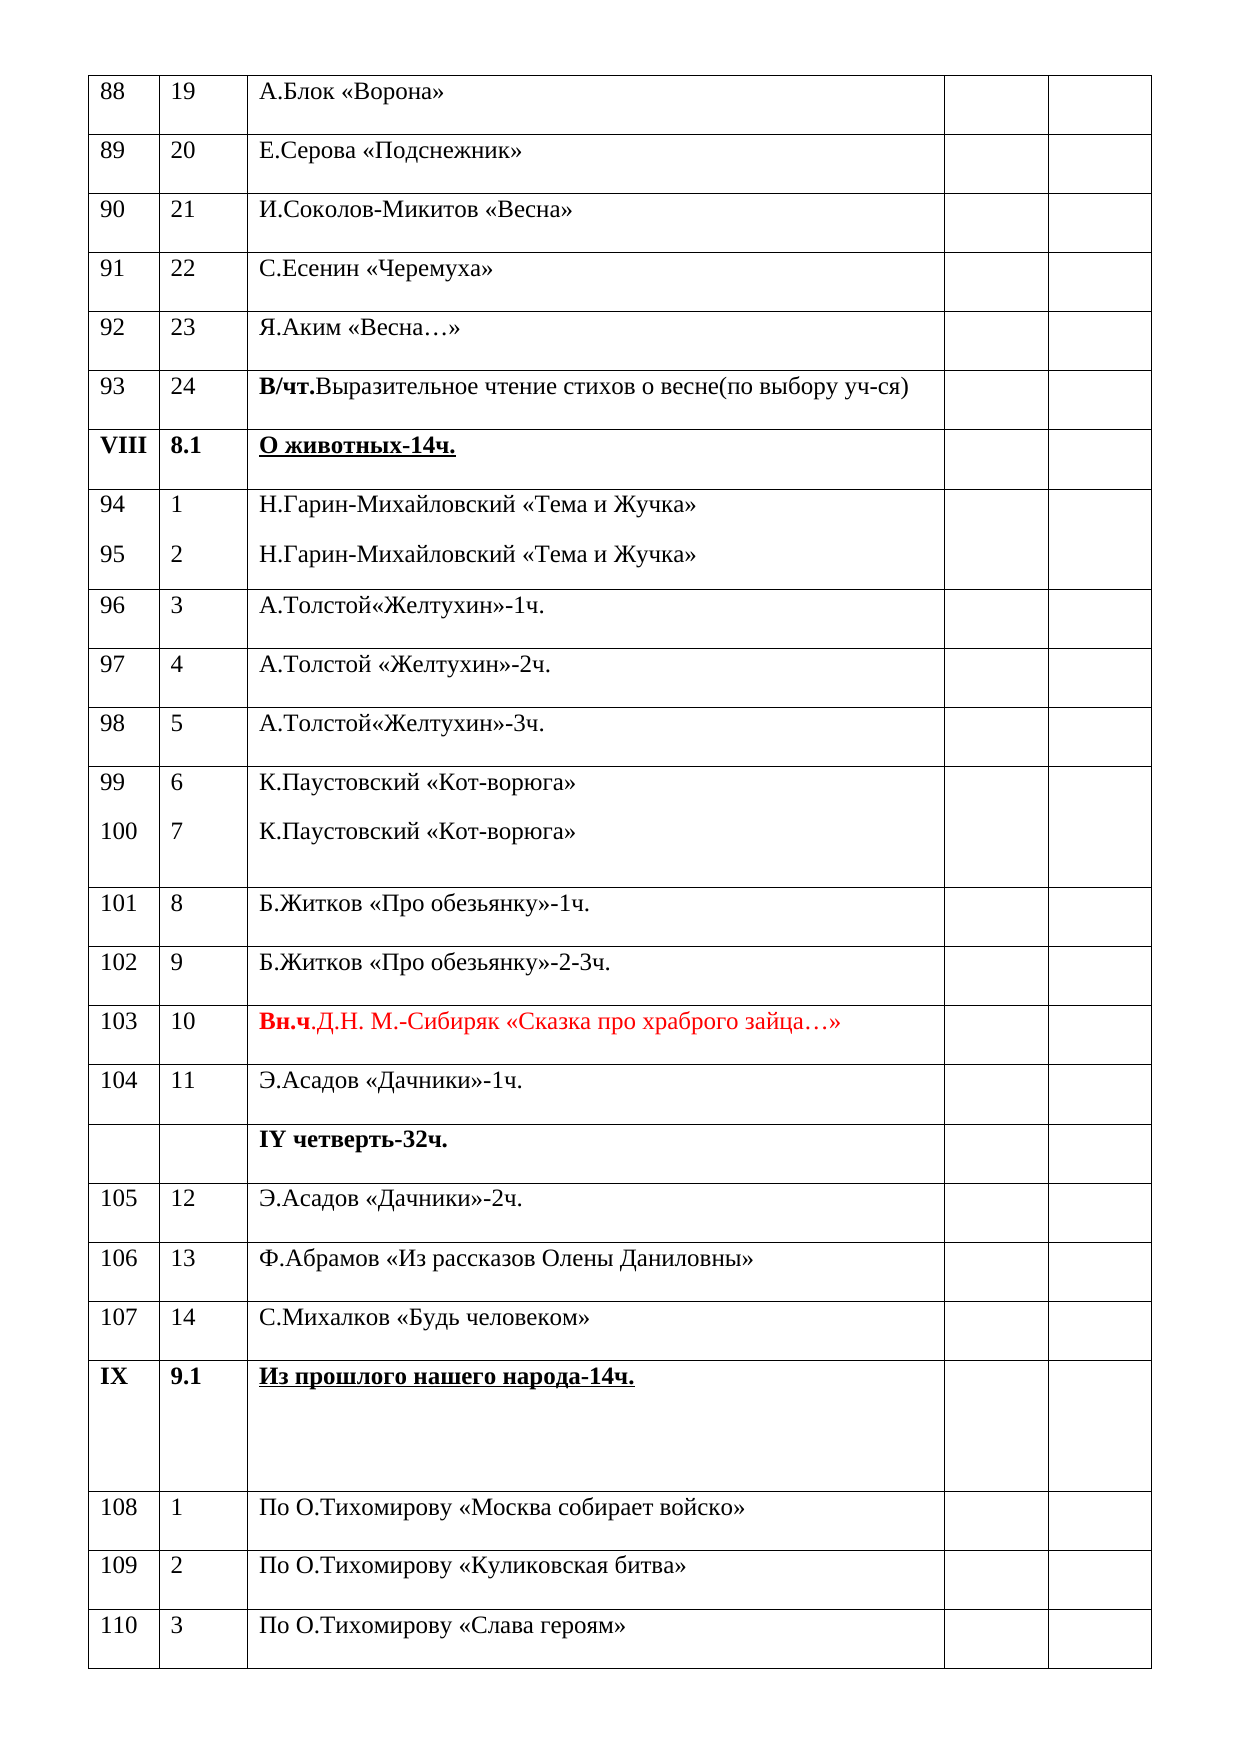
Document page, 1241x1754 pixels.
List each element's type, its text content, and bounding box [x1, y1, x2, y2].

table_cell 3 [160, 590, 247, 648]
table_cell IХ [89, 1361, 159, 1491]
table_cell [945, 1006, 1048, 1064]
table_cell 8.1 [160, 430, 247, 488]
table_cell 12 [160, 1184, 247, 1242]
table_cell Ф.Абрамов «Из рассказов Олены Даниловны» [248, 1243, 944, 1301]
table_cell 13 [160, 1243, 247, 1301]
table_cell 106 [89, 1243, 159, 1301]
table_cell 21 [160, 194, 247, 252]
table_cell 101 [89, 888, 159, 946]
table_cell [945, 1065, 1048, 1123]
table_cell [945, 649, 1048, 707]
table_cell 93 [89, 371, 159, 429]
table_cell 88 [89, 76, 159, 134]
table_cell 9 [160, 947, 247, 1005]
table_cell 91 [89, 253, 159, 311]
table_cell К.Паустовский «Кот-ворюга» К.Паустовский «Кот-ворюга» [248, 767, 944, 887]
table_cell [1049, 1551, 1151, 1609]
table_cell [1049, 371, 1151, 429]
table_cell VIII [89, 430, 159, 488]
table_cell 2 [160, 1551, 247, 1609]
table_cell [1049, 649, 1151, 707]
table_cell [1049, 253, 1151, 311]
table_cell 109 [89, 1551, 159, 1609]
table_cell С.Есенин «Черемуха» [248, 253, 944, 311]
table_cell [1049, 312, 1151, 370]
table_cell [945, 1125, 1048, 1182]
table_cell 20 [160, 135, 247, 193]
table_cell О животных-14ч. [248, 430, 944, 488]
table_cell [1049, 1361, 1151, 1491]
table_cell [1049, 1125, 1151, 1182]
table_cell И.Соколов-Микитов «Весна» [248, 194, 944, 252]
table_cell [1049, 194, 1151, 252]
table_cell [1049, 1492, 1151, 1549]
table_cell 9.1 [160, 1361, 247, 1491]
table_cell Вн.ч.Д.Н. М.-Сибиряк «Сказка про храброго зайца…» [248, 1006, 944, 1064]
table_cell [945, 708, 1048, 766]
table_cell 3 [160, 1610, 247, 1668]
table_cell [945, 253, 1048, 311]
table_cell [1049, 135, 1151, 193]
table_cell [1049, 1184, 1151, 1242]
table_cell [1049, 947, 1151, 1005]
table_cell Из прошлого нашего народа-14ч. [248, 1361, 944, 1491]
table_cell 1 [160, 1492, 247, 1549]
table_cell 8 [160, 888, 247, 946]
table_cell 5 [160, 708, 247, 766]
table_cell [945, 1184, 1048, 1242]
table_cell [1049, 430, 1151, 488]
table_cell 14 [160, 1302, 247, 1360]
table_cell Н.Гарин-Михайловский «Тема и Жучка» Н.Гарин-Михайловский «Тема и Жучка» [248, 490, 944, 589]
table_cell 22 [160, 253, 247, 311]
table_cell [1049, 1065, 1151, 1123]
table_cell Б.Житков «Про обезьянку»-1ч. [248, 888, 944, 946]
table_cell [945, 1361, 1048, 1491]
table_cell [945, 490, 1048, 589]
table_cell [945, 590, 1048, 648]
table_cell Я.Аким «Весна…» [248, 312, 944, 370]
table_cell [945, 430, 1048, 488]
table_cell IY четверть-32ч. [248, 1125, 944, 1182]
table_cell 96 [89, 590, 159, 648]
table_cell [1049, 708, 1151, 766]
table_cell Б.Житков «Про обезьянку»-2-3ч. [248, 947, 944, 1005]
table_cell [945, 76, 1048, 134]
table_cell [160, 1125, 247, 1182]
table_cell 24 [160, 371, 247, 429]
table_cell 98 [89, 708, 159, 766]
table_cell [945, 1302, 1048, 1360]
table_cell [1049, 1243, 1151, 1301]
table_cell С.Михалков «Будь человеком» [248, 1302, 944, 1360]
table_cell [945, 135, 1048, 193]
table_cell 103 [89, 1006, 159, 1064]
table_cell А.Толстой«Желтухин»-1ч. [248, 590, 944, 648]
table_cell Э.Асадов «Дачники»-1ч. [248, 1065, 944, 1123]
table_cell [1049, 888, 1151, 946]
table_cell [945, 1551, 1048, 1609]
table_cell 11 [160, 1065, 247, 1123]
table_cell 92 [89, 312, 159, 370]
table_cell 19 [160, 76, 247, 134]
table_cell По О.Тихомирову «Куликовская битва» [248, 1551, 944, 1609]
table_cell Э.Асадов «Дачники»-2ч. [248, 1184, 944, 1242]
table_cell 4 [160, 649, 247, 707]
table_cell [945, 194, 1048, 252]
table_cell 99 100 [89, 767, 159, 887]
table_cell 97 [89, 649, 159, 707]
table_cell [1049, 490, 1151, 589]
table_cell 10 [160, 1006, 247, 1064]
table_cell Е.Серова «Подснежник» [248, 135, 944, 193]
table_cell [945, 947, 1048, 1005]
table_cell 105 [89, 1184, 159, 1242]
table_cell 23 [160, 312, 247, 370]
table_cell 6 7 [160, 767, 247, 887]
table_cell [1049, 76, 1151, 134]
table_cell 102 [89, 947, 159, 1005]
table_cell 108 [89, 1492, 159, 1549]
table_cell [945, 1243, 1048, 1301]
table_cell 1 2 [160, 490, 247, 589]
table_cell 90 [89, 194, 159, 252]
table_cell [945, 371, 1048, 429]
table_cell В/чт.Выразительное чтение стихов о весне(по выбору уч-ся) [248, 371, 944, 429]
table_cell А.Блок «Ворона» [248, 76, 944, 134]
table_cell По О.Тихомирову «Слава героям» [248, 1610, 944, 1668]
table_cell [89, 1125, 159, 1182]
table_cell 110 [89, 1610, 159, 1668]
table_cell [1049, 1302, 1151, 1360]
table_cell [1049, 1610, 1151, 1668]
table_cell 104 [89, 1065, 159, 1123]
table_cell А.Толстой«Желтухин»-3ч. [248, 708, 944, 766]
table_cell [1049, 767, 1151, 887]
table_cell 107 [89, 1302, 159, 1360]
table_cell [945, 1610, 1048, 1668]
table_cell 89 [89, 135, 159, 193]
table_cell По О.Тихомирову «Москва собирает войско» [248, 1492, 944, 1549]
table_cell [945, 767, 1048, 887]
table_cell А.Толстой «Желтухин»-2ч. [248, 649, 944, 707]
table_cell [1049, 1006, 1151, 1064]
table_cell [945, 1492, 1048, 1549]
table_cell [945, 312, 1048, 370]
table_cell 94 95 [89, 490, 159, 589]
table_cell [945, 888, 1048, 946]
table_cell [1049, 590, 1151, 648]
